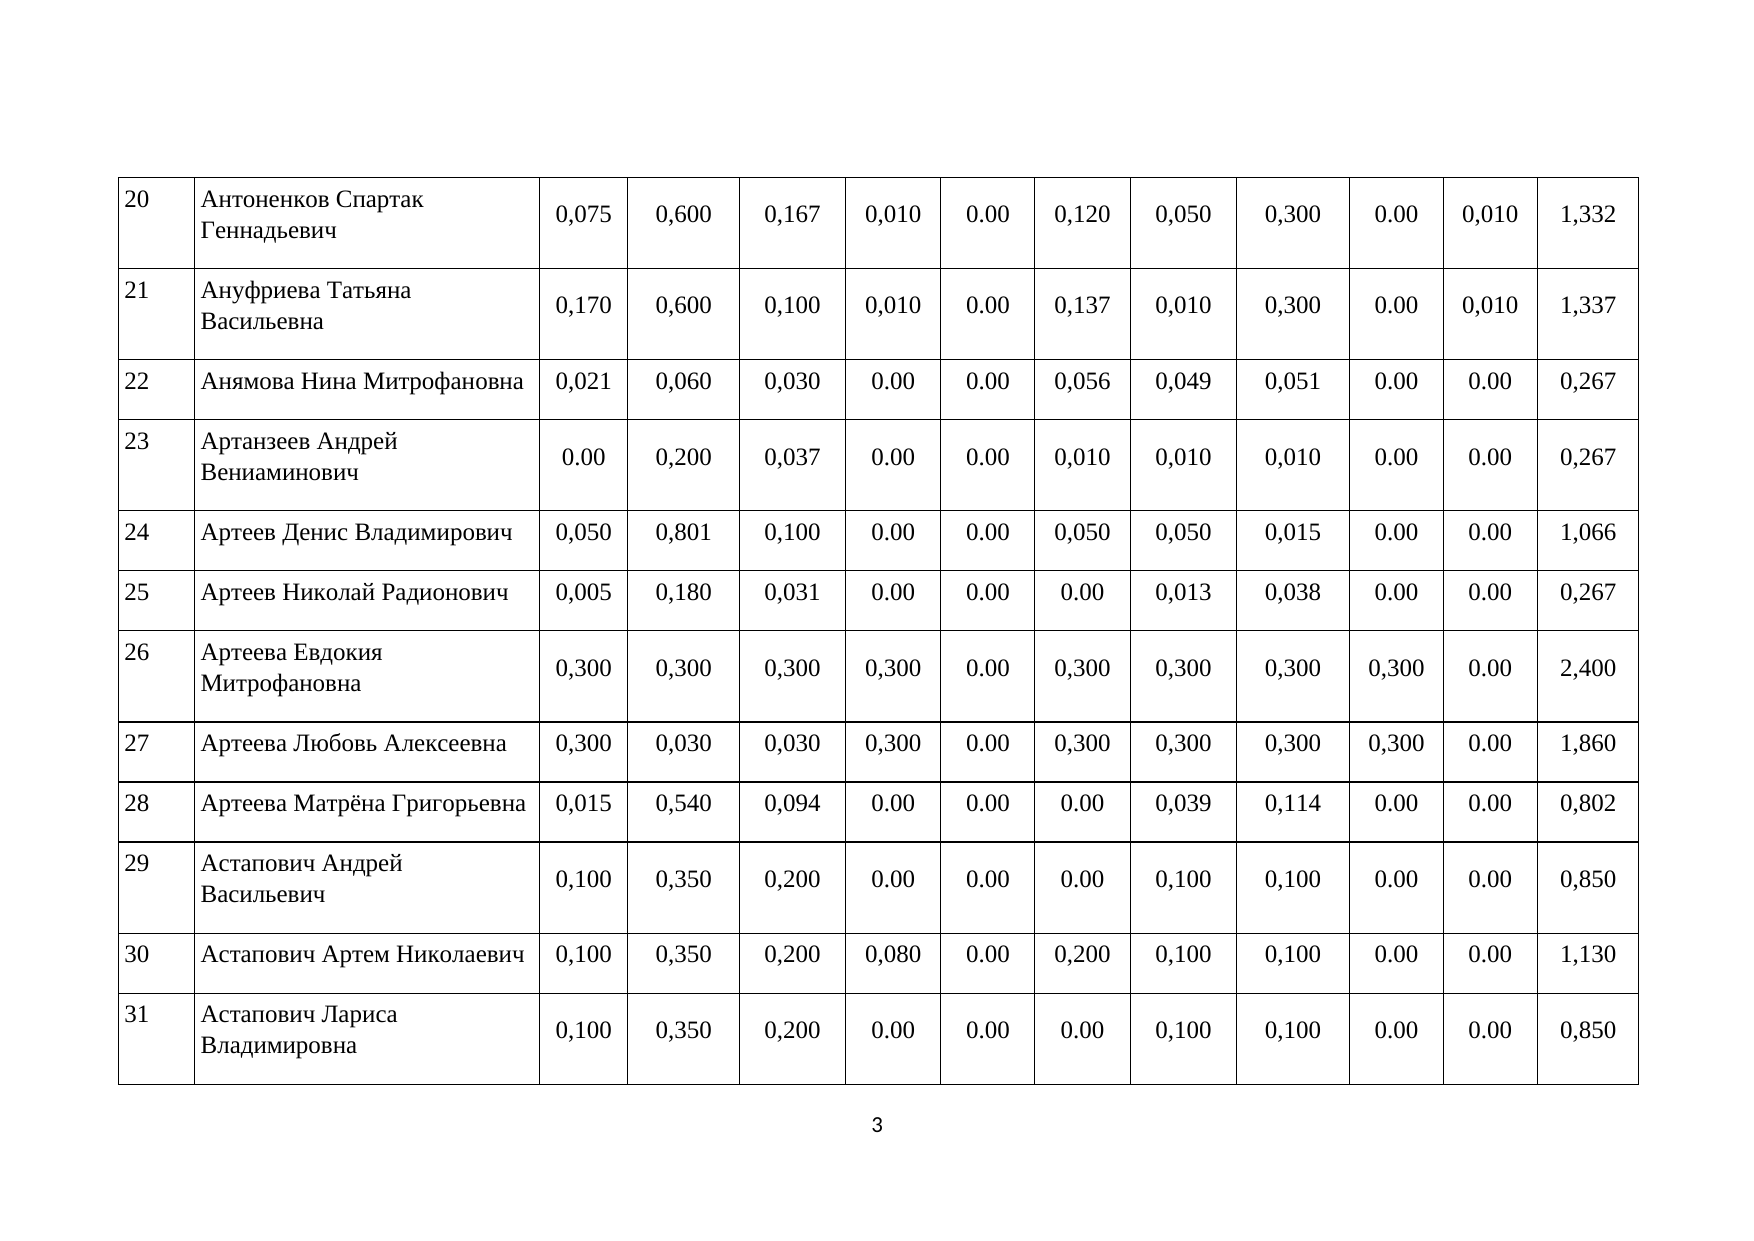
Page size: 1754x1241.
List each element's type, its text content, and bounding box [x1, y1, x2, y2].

table_cell 0,100 [1237, 934, 1349, 992]
table_cell 0.00 [1035, 783, 1130, 841]
table_cell 0,037 [740, 420, 845, 510]
table_cell 0,300 [1131, 631, 1236, 721]
table_cell 0,300 [740, 631, 845, 721]
table_cell 0,300 [846, 723, 940, 781]
table_cell 0.00 [1444, 783, 1537, 841]
table_cell 0.00 [1350, 511, 1443, 570]
table_cell 0,180 [628, 571, 739, 630]
table_cell 0.00 [1444, 420, 1537, 510]
table_cell 0.00 [1035, 843, 1130, 932]
table_cell 0,100 [1131, 994, 1236, 1083]
table_cell 0,100 [1131, 934, 1236, 992]
table_cell 0.00 [1444, 934, 1537, 992]
table_cell 0,005 [540, 571, 627, 630]
table_cell Артеева Евдокия Митрофановна [195, 631, 539, 721]
table_cell 0.00 [1350, 178, 1443, 268]
table_cell 0.00 [1444, 723, 1537, 781]
table_cell 0,350 [628, 843, 739, 932]
table_cell 0,300 [628, 631, 739, 721]
table_cell 0.00 [846, 511, 940, 570]
table_cell 0,010 [846, 178, 940, 268]
table_cell 21 [119, 269, 194, 359]
table_cell 0,013 [1131, 571, 1236, 630]
table_cell 0.00 [1350, 843, 1443, 932]
table_cell 0,300 [1035, 723, 1130, 781]
table_cell 0,167 [740, 178, 845, 268]
table_cell 0,010 [1131, 420, 1236, 510]
table_cell 0,114 [1237, 783, 1349, 841]
table_cell 0.00 [1350, 360, 1443, 419]
table_cell 0,100 [1237, 994, 1349, 1083]
table_cell Астапович Артем Николаевич [195, 934, 539, 992]
table_cell Астапович Лариса Владимировна [195, 994, 539, 1083]
table_cell 0.00 [1444, 994, 1537, 1083]
table_cell 0.00 [941, 511, 1034, 570]
table_cell 0,267 [1538, 360, 1638, 419]
table_cell 0,015 [1237, 511, 1349, 570]
table_cell 0,031 [740, 571, 845, 630]
table_cell 0,802 [1538, 783, 1638, 841]
table_cell 0,300 [540, 631, 627, 721]
table_cell 0,030 [740, 723, 845, 781]
table_cell 29 [119, 843, 194, 932]
table_cell 0.00 [941, 269, 1034, 359]
table_cell 0,049 [1131, 360, 1236, 419]
table_cell 0.00 [941, 571, 1034, 630]
table_cell 0,010 [1444, 269, 1537, 359]
table_cell 30 [119, 934, 194, 992]
table_cell 0,540 [628, 783, 739, 841]
table_cell 0,600 [628, 269, 739, 359]
table_cell 0.00 [941, 934, 1034, 992]
table_cell 0,039 [1131, 783, 1236, 841]
table_cell 0.00 [1350, 269, 1443, 359]
table_cell 0,850 [1538, 843, 1638, 932]
table_cell 0,801 [628, 511, 739, 570]
table_cell 0,050 [1131, 178, 1236, 268]
table_cell 1,860 [1538, 723, 1638, 781]
table_cell 0,300 [846, 631, 940, 721]
table_cell 0.00 [846, 994, 940, 1083]
table_cell 0,300 [1035, 631, 1130, 721]
table_cell 0,010 [1444, 178, 1537, 268]
table_cell 22 [119, 360, 194, 419]
table_cell 0.00 [941, 723, 1034, 781]
table_cell 0.00 [1444, 843, 1537, 932]
table_cell 0.00 [846, 783, 940, 841]
table_cell 0,300 [540, 723, 627, 781]
table_cell 25 [119, 571, 194, 630]
table_cell Ануфриева Татьяна Васильевна [195, 269, 539, 359]
table_cell 0,300 [1131, 723, 1236, 781]
table_cell 1,332 [1538, 178, 1638, 268]
table_cell Антоненков Спартак Геннадьевич [195, 178, 539, 268]
table_cell 0,100 [740, 269, 845, 359]
table_cell 0,060 [628, 360, 739, 419]
table_cell 0,038 [1237, 571, 1349, 630]
table_cell 0.00 [1035, 571, 1130, 630]
table_cell 0.00 [1444, 631, 1537, 721]
table_cell 0,075 [540, 178, 627, 268]
table_cell 0,010 [1131, 269, 1236, 359]
table_cell 0,100 [1131, 843, 1236, 932]
table_cell 0.00 [941, 783, 1034, 841]
table_cell 20 [119, 178, 194, 268]
table_cell Артеева Матрёна Григорьевна [195, 783, 539, 841]
table_cell 0,200 [740, 994, 845, 1083]
table_cell 0,030 [628, 723, 739, 781]
table_cell 1,337 [1538, 269, 1638, 359]
table_cell 0.00 [941, 843, 1034, 932]
table_cell 0,267 [1538, 571, 1638, 630]
table_cell 0,137 [1035, 269, 1130, 359]
table_cell 0,050 [540, 511, 627, 570]
table_cell 0.00 [1035, 994, 1130, 1083]
table_cell 0,300 [1237, 723, 1349, 781]
table_cell 1,130 [1538, 934, 1638, 992]
table_cell 0,021 [540, 360, 627, 419]
table_cell Артанзеев Андрей Вениаминович [195, 420, 539, 510]
table_cell 0.00 [941, 420, 1034, 510]
table_cell 0,267 [1538, 420, 1638, 510]
table_cell 0,300 [1237, 631, 1349, 721]
table_cell 0,300 [1350, 631, 1443, 721]
table_cell 23 [119, 420, 194, 510]
table_cell 0,200 [740, 843, 845, 932]
table_cell 0,600 [628, 178, 739, 268]
table_cell 0,350 [628, 934, 739, 992]
table_cell 0,015 [540, 783, 627, 841]
table_cell 0.00 [846, 571, 940, 630]
table_cell 0,030 [740, 360, 845, 419]
table_cell Анямова Нина Митрофановна [195, 360, 539, 419]
table_cell 0,100 [540, 994, 627, 1083]
table_cell 0.00 [540, 420, 627, 510]
table_cell 0,300 [1237, 178, 1349, 268]
table_cell 0.00 [846, 843, 940, 932]
table_cell 0,010 [1035, 420, 1130, 510]
table_cell 0,170 [540, 269, 627, 359]
table_cell 26 [119, 631, 194, 721]
table_cell 0,100 [540, 934, 627, 992]
table_cell 0,056 [1035, 360, 1130, 419]
table_cell 27 [119, 723, 194, 781]
table_cell 0,010 [846, 269, 940, 359]
table_cell 0.00 [1444, 511, 1537, 570]
table_cell 0,050 [1035, 511, 1130, 570]
table_cell 1,066 [1538, 511, 1638, 570]
table_cell 28 [119, 783, 194, 841]
table_cell 0.00 [941, 631, 1034, 721]
table_cell 0,120 [1035, 178, 1130, 268]
table_cell 0.00 [941, 178, 1034, 268]
table_cell 0.00 [1444, 571, 1537, 630]
table_cell 0,050 [1131, 511, 1236, 570]
table_cell 0.00 [1350, 571, 1443, 630]
table_cell 0,200 [1035, 934, 1130, 992]
table_cell 0,080 [846, 934, 940, 992]
table_cell 0,100 [540, 843, 627, 932]
table_cell Артеев Денис Владимирович [195, 511, 539, 570]
table_cell 0,010 [1237, 420, 1349, 510]
table_cell 0,200 [740, 934, 845, 992]
table_cell 0.00 [846, 420, 940, 510]
table_cell Артеев Николай Радионович [195, 571, 539, 630]
table_cell 0.00 [1350, 934, 1443, 992]
table_cell 0.00 [1350, 420, 1443, 510]
table_cell Артеева Любовь Алексеевна [195, 723, 539, 781]
table_cell 0,100 [740, 511, 845, 570]
table_cell 0.00 [1350, 994, 1443, 1083]
table_cell 0,350 [628, 994, 739, 1083]
table_cell 0,100 [1237, 843, 1349, 932]
table_cell 0.00 [1444, 360, 1537, 419]
table_cell 31 [119, 994, 194, 1083]
table_cell 0.00 [941, 360, 1034, 419]
table_cell 0,850 [1538, 994, 1638, 1083]
table_cell 0,300 [1350, 723, 1443, 781]
table_cell 0.00 [846, 360, 940, 419]
table_cell 0,200 [628, 420, 739, 510]
table_cell Астапович Андрей Васильевич [195, 843, 539, 932]
table_cell 0,300 [1237, 269, 1349, 359]
table_cell 0,094 [740, 783, 845, 841]
table_cell 24 [119, 511, 194, 570]
table_cell 0.00 [1350, 783, 1443, 841]
table_cell 0.00 [941, 994, 1034, 1083]
table_cell 0,051 [1237, 360, 1349, 419]
table_cell 2,400 [1538, 631, 1638, 721]
